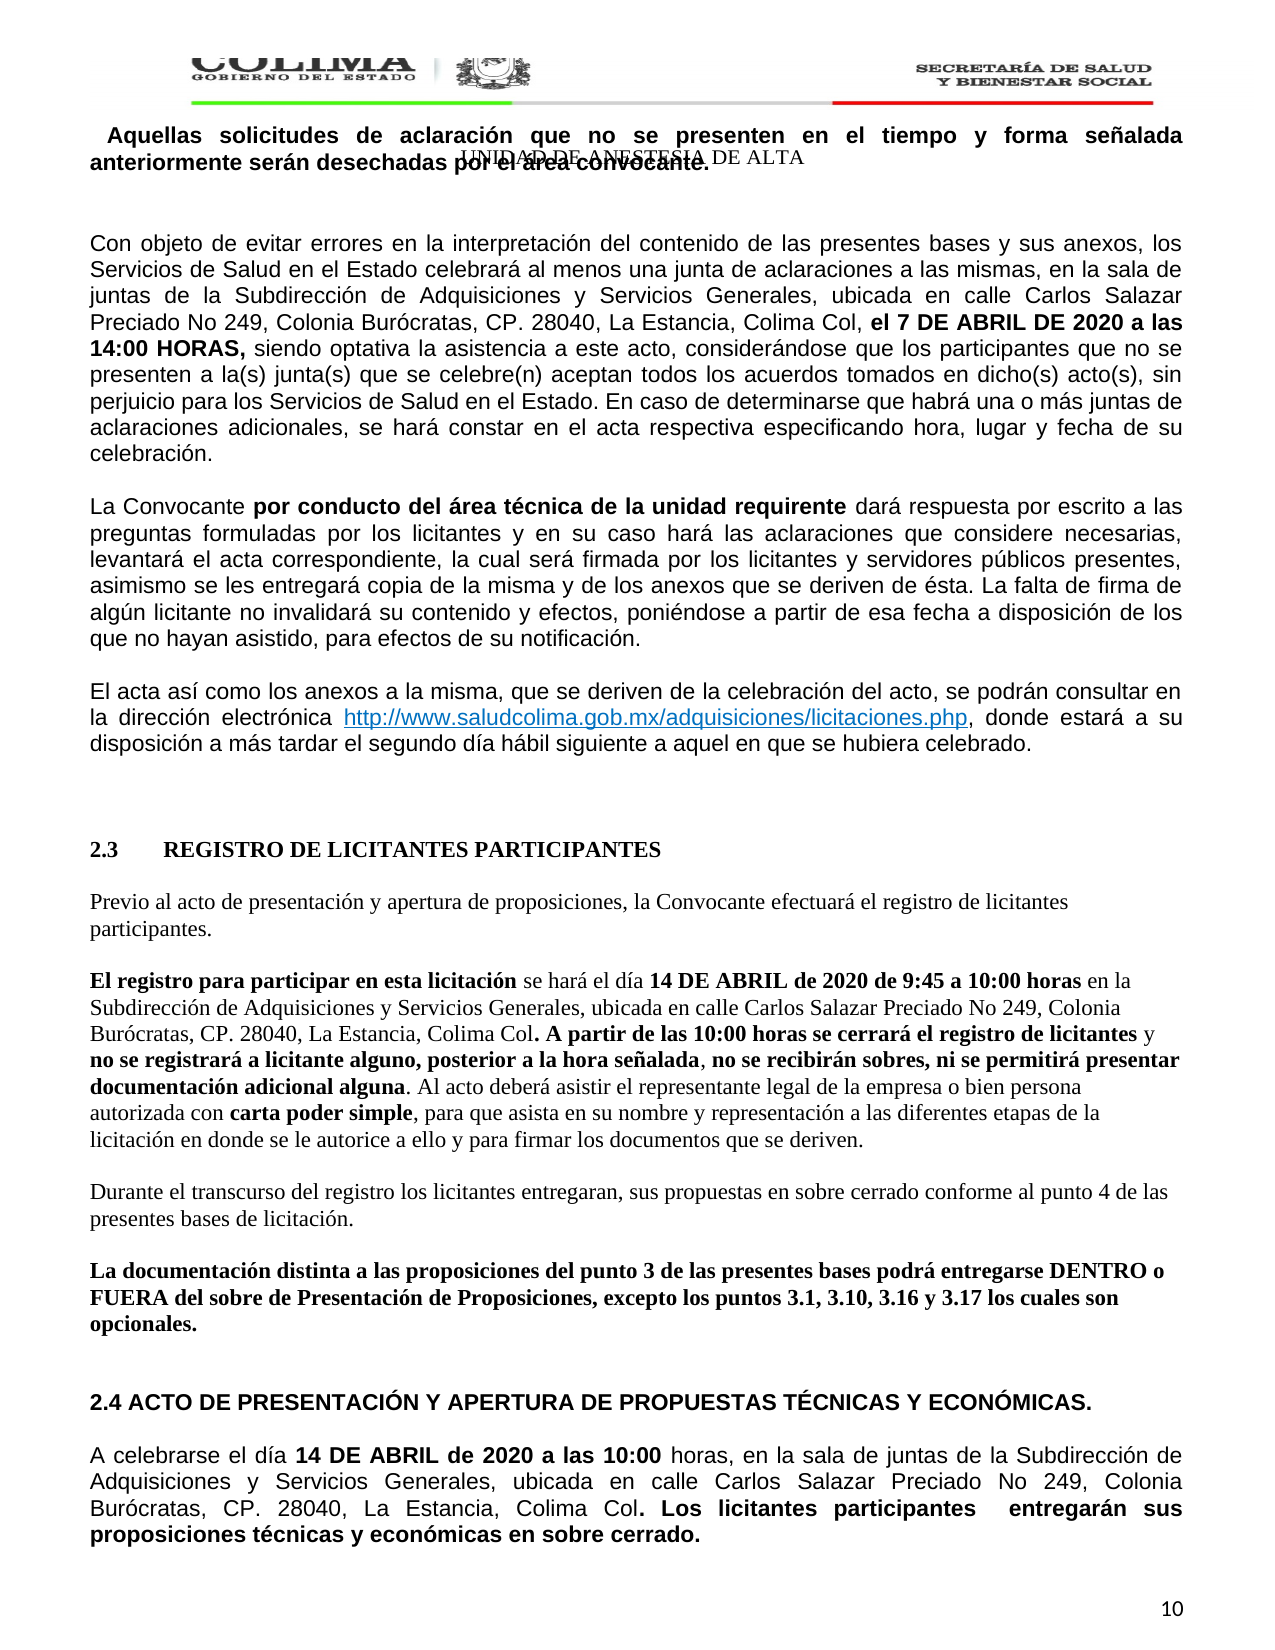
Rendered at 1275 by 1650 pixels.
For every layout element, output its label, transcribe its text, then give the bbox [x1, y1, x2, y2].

text Previo al acto de presentación y apertura de proposiciones, la Convocante efectuará el registro de licitantes participantes. [89, 888, 1183, 941]
text La documentación distinta a las proposiciones del punto 3 de las presentes bases podrá entregarse DENTRO o FUERA del sobre de Presentación de Proposiciones, excepto los puntos 3.1, 3.10, 3.16 y 3.17 los cuales son opcionales. [89, 1257, 1183, 1336]
text Con objeto de evitar errores en la interpretación del contenido de las presentes bases y sus anexos, los Servicios de Salud en el Estado celebrará al menos una junta de aclaraciones a las mismas, en la sala de juntas de la Subdirección de Adquisiciones y Servicios Generales, ubicada en calle Carlos Salazar Preciado No 249, Colonia Burócratas, CP. 28040, La Estancia, Colima Col, el 7 DE ABRIL DE 2020 a las 14:00 HORAS, siendo optativa la asistencia a este acto, considerándose que los participantes que no se presenten a la(s) junta(s) que se celebre(n) aceptan todos los acuerdos tomados en dicho(s) acto(s), sin perjuicio para los Servicios de Salud en el Estado. En caso de determinarse que habrá una o más juntas de aclaraciones adicionales, se hará constar en el acta respectiva especificando hora, lugar y fecha de su celebración. [89, 229, 1183, 467]
text Durante el transcurso del registro los licitantes entregaran, sus propuestas en sobre cerrado conforme al punto 4 de las presentes bases de licitación. [89, 1178, 1183, 1231]
text El acta así como los anexos a la misma, que se deriven de la celebración del acto, se podrán consultar en la dirección electrónica http://www.saludcolima.gob.mx/adquisiciones/licitaciones.php, donde estará a su disposición a más tardar el segundo día hábil siguiente a aquel en que se hubiera celebrado. [89, 678, 1183, 757]
text La Convocante por conducto del área técnica de la unidad requirente dará respuesta por escrito a las preguntas formuladas por los licitantes y en su caso hará las aclaraciones que considere necesarias, levantará el acta correspondiente, la cual será firmada por los licitantes y servidores públicos presentes, asimismo se les entregará copia de la misma y de los anexos que se deriven de ésta. La falta de firma de algún licitante no invalidará su contenido y efectos, poniéndose a partir de esa fecha a disposición de los que no hayan asistido, para efectos de su notificación. [89, 493, 1183, 651]
text El registro para participar en esta licitación se hará el día 14 DE ABRIL de 2020 de 9:45 a 10:00 horas en la Subdirección de Adquisiciones y Servicios Generales, ubicada en calle Carlos Salazar Preciado No 249, Colonia Burócratas, CP. 28040, La Estancia, Colima Col. A partir de las 10:00 horas se cerrará el registro de licitantes y no se registrará a licitante alguno, posterior a la hora señalada, no se recibirán sobres, ni se permitirá presentar documentación adicional alguna. Al acto deberá asistir el representante legal de la empresa o bien persona autorizada con carta poder simple, para que asista en su nombre y representación a las diferentes etapas de la licitación en donde se le autorice a ello y para firmar los documentos que se deriven. [89, 967, 1183, 1152]
text A celebrarse el día 14 DE ABRIL de 2020 a las 10:00 horas, en la sala de juntas de la Subdirección de Adquisiciones y Servicios Generales, ubicada en calle Carlos Salazar Preciado No 249, Colonia Burócratas, CP. 28040, La Estancia, Colima Col. Los licitantes participantes entregarán sus proposiciones técnicas y económicas en sobre cerrado. [89, 1442, 1183, 1547]
list REGISTRO DE LICITANTES PARTICIPANTES [89, 836, 1163, 862]
text Aquellas solicitudes de aclaración que no se presenten en el tiempo y forma señalada anteriormente serán desechadas por el área convocante. [89, 122, 1183, 175]
text 2.4 ACTO DE PRESENTACIÓN Y APERTURA DE PROPUESTAS TÉCNICAS Y ECONÓMICAS. [89, 1389, 1183, 1416]
picture [89, 58, 1255, 110]
